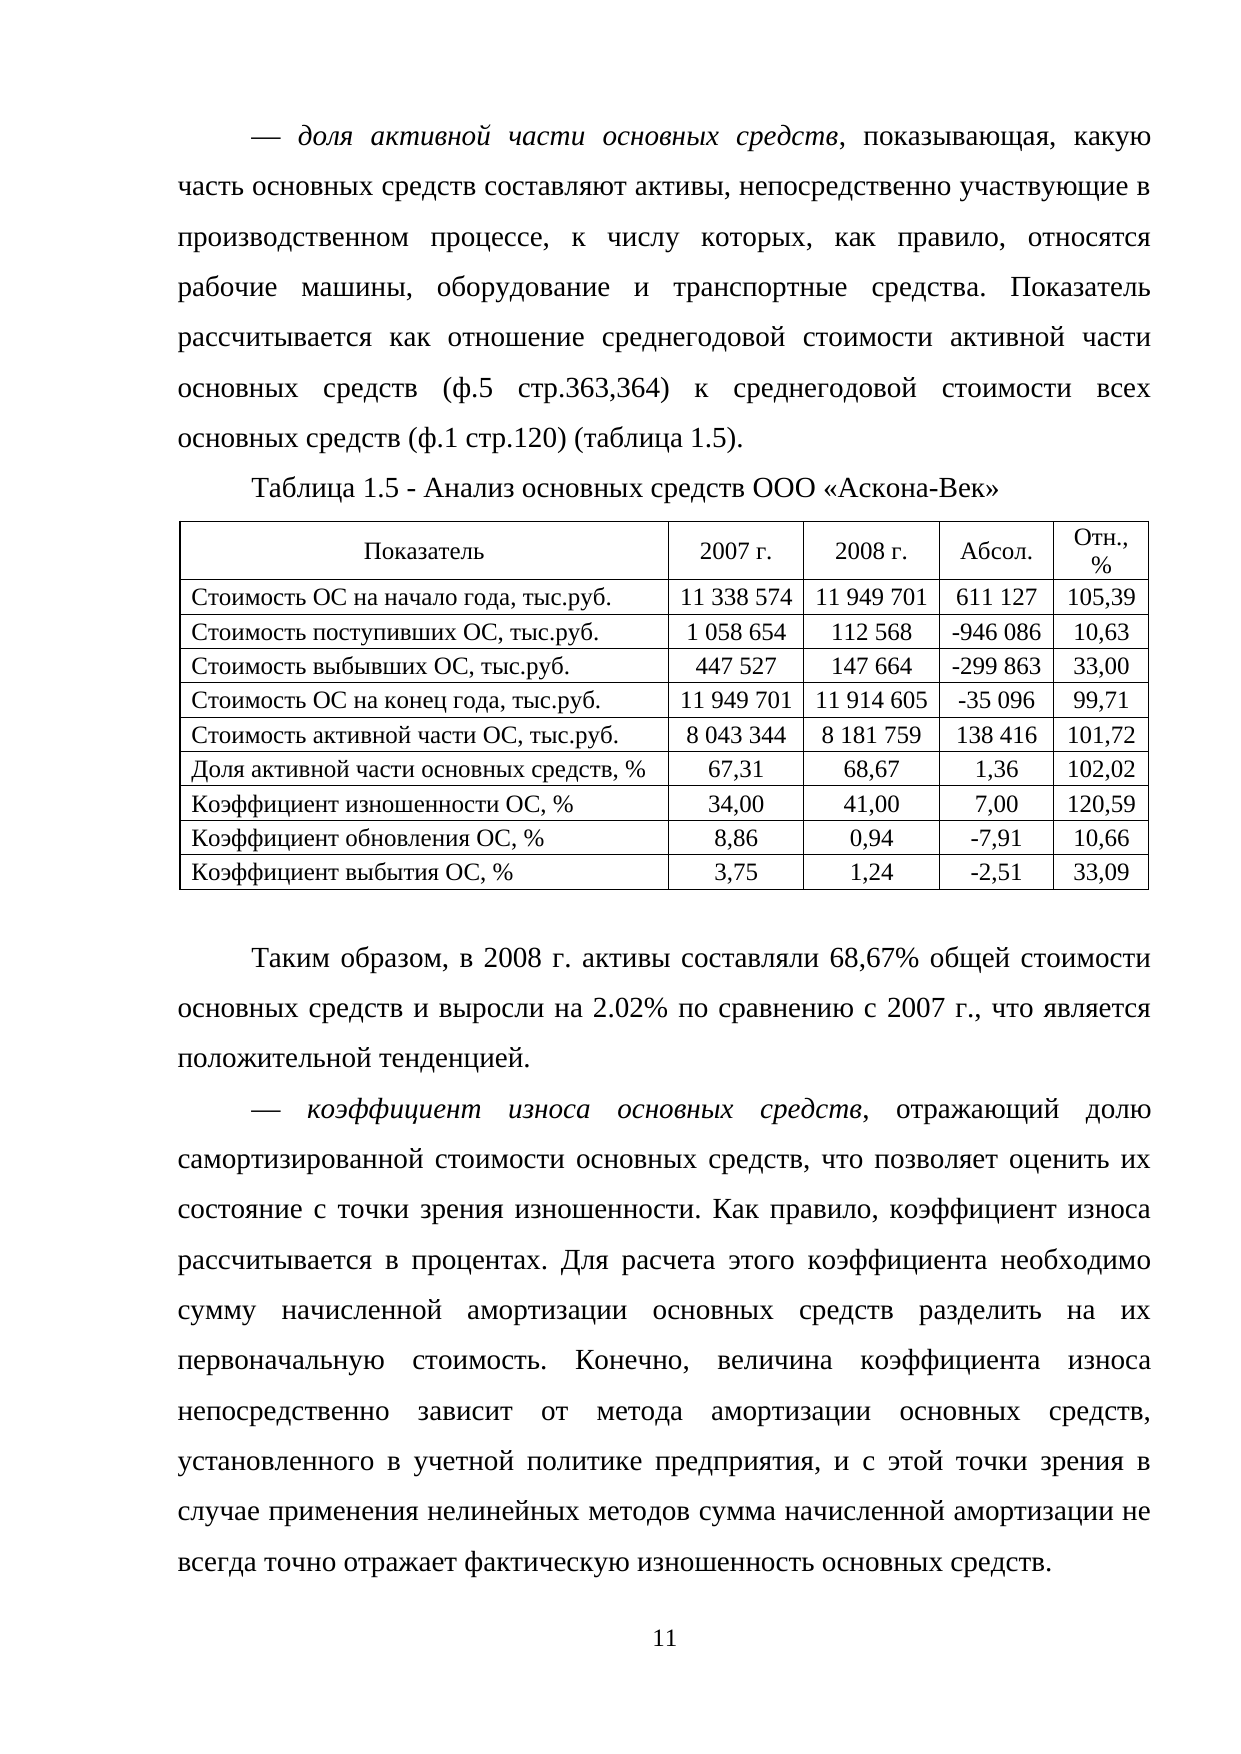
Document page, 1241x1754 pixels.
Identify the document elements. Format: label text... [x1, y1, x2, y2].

table_cell -299 863 [940, 649, 1053, 682]
text Таблица 1.5 - Анализ основных средств ООО «Аскона-Век» [177, 470, 1152, 504]
table_cell Стоимость поступивших ОС, тыс.руб. [181, 615, 668, 648]
table_cell 33,00 [1054, 649, 1148, 682]
table_cell 7,00 [940, 786, 1053, 820]
table_cell Стоимость ОС на начало года, тыс.руб. [181, 580, 668, 613]
table_cell 34,00 [669, 786, 803, 820]
table_cell 10,63 [1054, 615, 1148, 648]
table_cell 11 914 605 [804, 683, 939, 717]
table_cell 11 338 574 [669, 580, 803, 613]
table_cell Стоимость ОС на конец года, тыс.руб. [181, 683, 668, 717]
table_cell 8 181 759 [804, 718, 939, 751]
table_cell 611 127 [940, 580, 1053, 613]
table_cell 101,72 [1054, 718, 1148, 751]
table_cell Стоимость выбывших ОС, тыс.руб. [181, 649, 668, 682]
table_cell 112 568 [804, 615, 939, 648]
table_cell 8 043 344 [669, 718, 803, 751]
table_cell -2,51 [940, 855, 1053, 888]
table_header Показатель [181, 522, 668, 579]
table_cell -7,91 [940, 821, 1053, 854]
table_header 2007 г. [669, 522, 803, 579]
table_cell Коэффициент изношенности ОС, % [181, 786, 668, 820]
table_cell Доля активной части основных средств, % [181, 752, 668, 785]
table_cell Коэффициент выбытия ОС, % [181, 855, 668, 888]
table_cell 11 949 701 [669, 683, 803, 717]
table_cell 11 949 701 [804, 580, 939, 613]
table_cell -35 096 [940, 683, 1053, 717]
table_cell 3,75 [669, 855, 803, 888]
table_cell 0,94 [804, 821, 939, 854]
table_cell 33,09 [1054, 855, 1148, 888]
table_cell 99,71 [1054, 683, 1148, 717]
table_cell 68,67 [804, 752, 939, 785]
table_cell 8,86 [669, 821, 803, 854]
table_cell 138 416 [940, 718, 1053, 751]
table_header 2008 г. [804, 522, 939, 579]
table_cell 10,66 [1054, 821, 1148, 854]
table_cell 1 058 654 [669, 615, 803, 648]
table_header Отн., % [1054, 522, 1148, 579]
table_cell 120,59 [1054, 786, 1148, 820]
table_cell 1,36 [940, 752, 1053, 785]
text — доля активной части основных средств, показывающая, какую часть основных средств составляют активы, непосредственно участвующие в производственном процессе, к числу которых, как правило, относятся рабочие машины, оборудование и транспортные средства. Показатель рассчитывается как отношение среднегодовой стоимости активной части основных средств (ф.5 стр.363,364) к среднегодовой стоимости всех основных средств (ф.1 стр.120) (таблица 1.5). [177, 118, 1152, 453]
table_cell 105,39 [1054, 580, 1148, 613]
text — коэффициент износа основных средств, отражающий долю самортизированной стоимости основных средств, что позволяет оценить их состояние с точки зрения изношенности. Как правило, коэффициент износа рассчитывается в процентах. Для расчета этого коэффициента необходимо сумму начисленной амортизации основных средств разделить на их первоначальную стоимость. Конечно, величина коэффициента износа непосредственно зависит от метода амортизации основных средств, установленного в учетной политике предприятия, и с этой точки зрения в случае применения нелинейных методов сумма начисленной амортизации не всегда точно отражает фактическую изношенность основных средств. [177, 1091, 1152, 1577]
table_cell 447 527 [669, 649, 803, 682]
table_cell Коэффициент обновления ОС, % [181, 821, 668, 854]
table_header Абсол. [940, 522, 1053, 579]
text Таким образом, в 2008 г. активы составляли 68,67% общей стоимости основных средств и выросли на 2.02% по сравнению с 2007 г., что является положительной тенденцией. [177, 940, 1152, 1074]
table_cell 102,02 [1054, 752, 1148, 785]
table_cell -946 086 [940, 615, 1053, 648]
table_cell 1,24 [804, 855, 939, 888]
table_cell 147 664 [804, 649, 939, 682]
table_cell 67,31 [669, 752, 803, 785]
table_cell 41,00 [804, 786, 939, 820]
table_cell Стоимость активной части ОС, тыс.руб. [181, 718, 668, 751]
